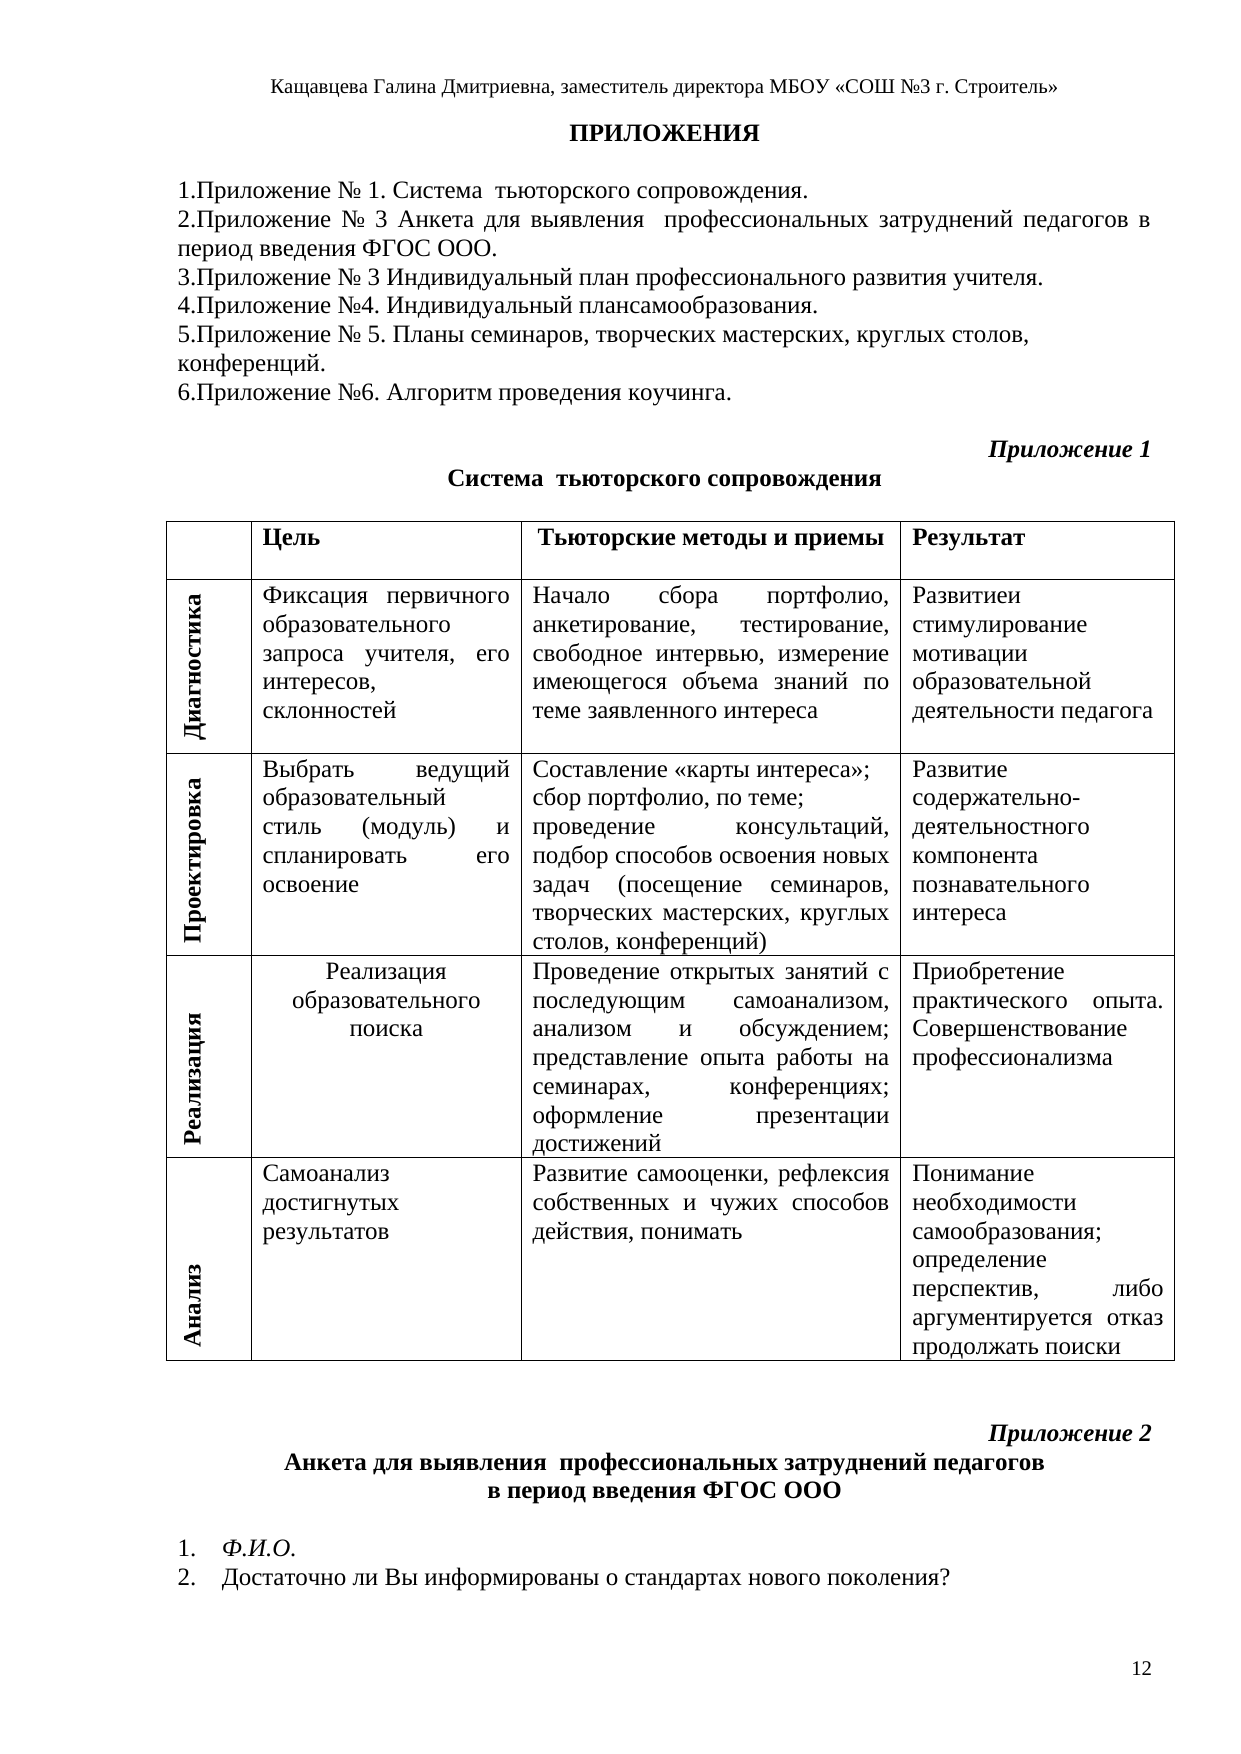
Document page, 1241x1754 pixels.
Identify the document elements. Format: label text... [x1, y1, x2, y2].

table_cell Самоанализ достигнутых результатов [252, 1158, 521, 1359]
table_header Цель [252, 522, 521, 579]
text ПРИЛОЖЕНИЯ [177, 118, 1152, 147]
table_cell Фиксация первичного образовательного запроса учителя, его интересов, склонностей [252, 580, 521, 753]
text в период введения ФГОС ООО [177, 1476, 1152, 1504]
text Приложение 2 [177, 1418, 1152, 1447]
table_header Тьюторские методы и приемы [522, 522, 900, 579]
table_cell Анализ [167, 1158, 251, 1359]
list Достаточно ли Вы информированы о стандартах нового поколения? [177, 1562, 1152, 1591]
table_cell Приобретение практического опыта. Совершенствование профессионализма [901, 956, 1174, 1157]
text 4.Приложение №4. Индивидуальный плансамообразования. [177, 291, 1152, 319]
text 2.Приложение № 3 Анкета для выявления профессиональных затруднений педагогов в период введения ФГОС ООО. [177, 204, 1152, 262]
text Система тьюторского сопровождения [177, 463, 1152, 492]
table_cell Начало сбора портфолио, анкетирование, тестирование, свободное интервью, измерение имеющегося объема знаний по теме заявленного интереса [522, 580, 900, 753]
table_cell Реализация образовательного поиска [252, 956, 521, 1157]
text Анкета для выявления профессиональных затруднений педагогов [177, 1447, 1152, 1476]
table_cell Развитиеи стимулирование мотивации образовательной деятельности педагога [901, 580, 1174, 753]
table_header [167, 522, 251, 579]
table_cell Развитие самооценки, рефлексия собственных и чужих способов действия, понимать [522, 1158, 900, 1359]
table_cell Проектировка [167, 754, 251, 955]
text 1.Приложение № 1. Система тьюторского сопровождения. [177, 176, 1152, 204]
table_cell Развитие содержательно-деятельностного компонента познавательного интереса [901, 754, 1174, 955]
text Приложение 1 [177, 434, 1152, 463]
text 5.Приложение № 5. Планы семинаров, творческих мастерских, круглых столов, конференций. [177, 319, 1152, 377]
table_cell Понимание необходимости самообразования; определение перспектив, либо аргументируется отказ продолжать поиски [901, 1158, 1174, 1359]
text 3.Приложение № 3 Индивидуальный план профессионального развития учителя. [177, 262, 1152, 291]
table_cell Составление «карты интереса»; сбор портфолио, по теме; проведение консультаций, подбор способов освоения новых задач (посещение семинаров, творческих мастерских, круглых столов, конференций) [522, 754, 900, 955]
table_cell Выбрать ведущий образовательный стиль (модуль) и спланировать его освоение [252, 754, 521, 955]
table_header Результат [901, 522, 1174, 579]
table_cell Реализация [167, 956, 251, 1157]
table_cell Проведение открытых занятий с последующим самоанализом, анализом и обсуждением; представление опыта работы на семинарах, конференциях; оформление презентации достижений [522, 956, 900, 1157]
list Ф.И.О. [177, 1533, 1152, 1562]
text 6.Приложение №6. Алгоритм проведения коучинга. [177, 377, 1152, 406]
table_cell Диагностика [167, 580, 251, 753]
